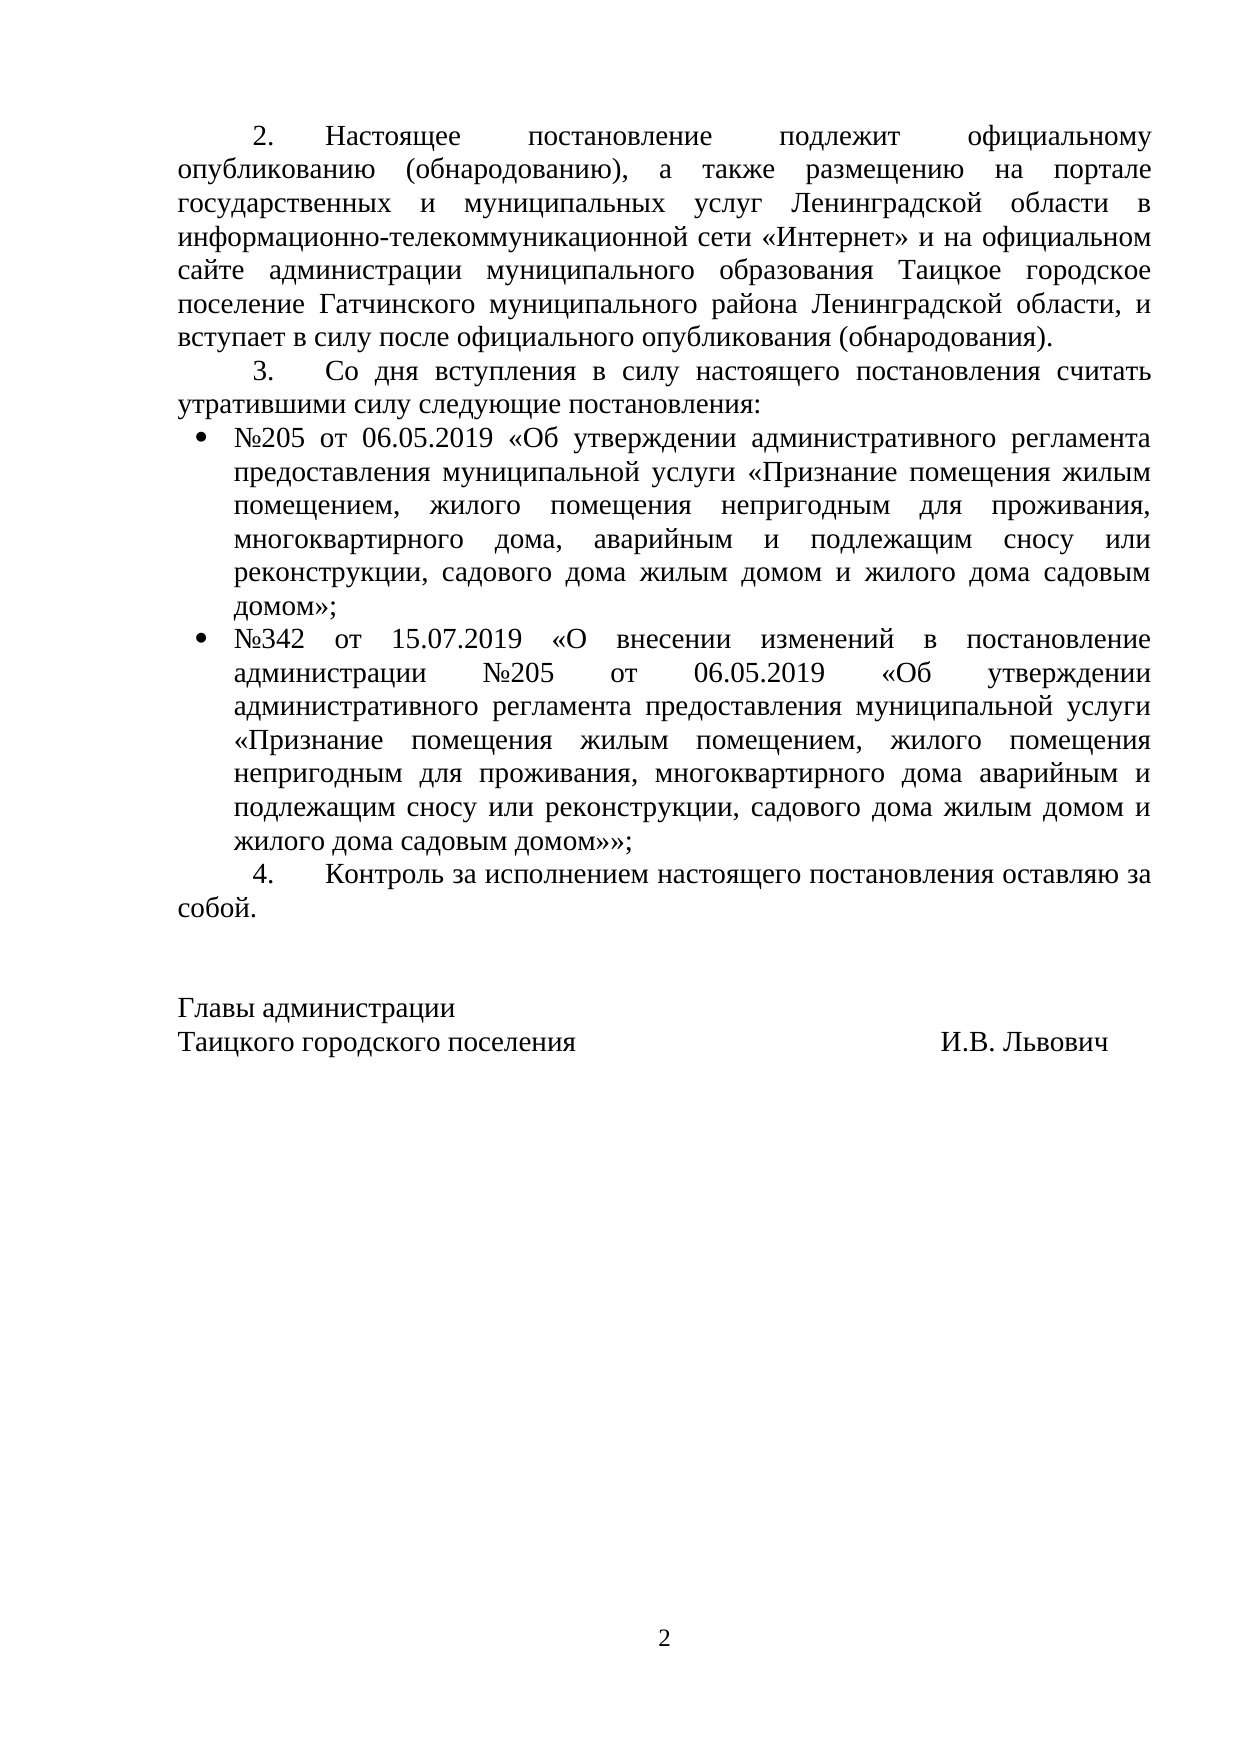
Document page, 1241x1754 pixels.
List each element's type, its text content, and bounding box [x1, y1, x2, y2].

list №342 от 15.07.2019 «О внесении изменений в постановление администрации №205 от 06.05.2019 «Об утверждении административного регламента предоставления муниципальной услуги «Признание помещения жилым помещением, жилого помещения непригодным для проживания, многоквартирного дома аварийным и подлежащим сносу или реконструкции, садового дома жилым домом и жилого дома садовым домом»»; [196, 621, 1152, 856]
text Главы администрации [177, 990, 1152, 1024]
list №205 от 06.05.2019 «Об утверждении административного регламента предоставления муниципальной услуги «Признание помещения жилым помещением, жилого помещения непригодным для проживания, многоквартирного дома, аварийным и подлежащим сносу или реконструкции, садового дома жилым домом и жилого дома садовым домом»; [196, 420, 1152, 621]
list Настоящее постановление подлежит официальному опубликованию (обнародованию), а также размещению на портале государственных и муниципальных услуг Ленинградской области в информационно-телекоммуникационной сети «Интернет» и на официальном сайте администрации муниципального образования Таицкое городское поселение Гатчинского муниципального района Ленинградской области, и вступает в силу после официального опубликования (обнародования). [177, 118, 1152, 353]
list Контроль за исполнением настоящего постановления оставляю за собой. [177, 856, 1152, 923]
list Со дня вступления в силу настоящего постановления считать утратившими силу следующие постановления: [177, 353, 1152, 420]
text Таицкого городского поселения И.В. Львович [177, 1024, 1152, 1057]
